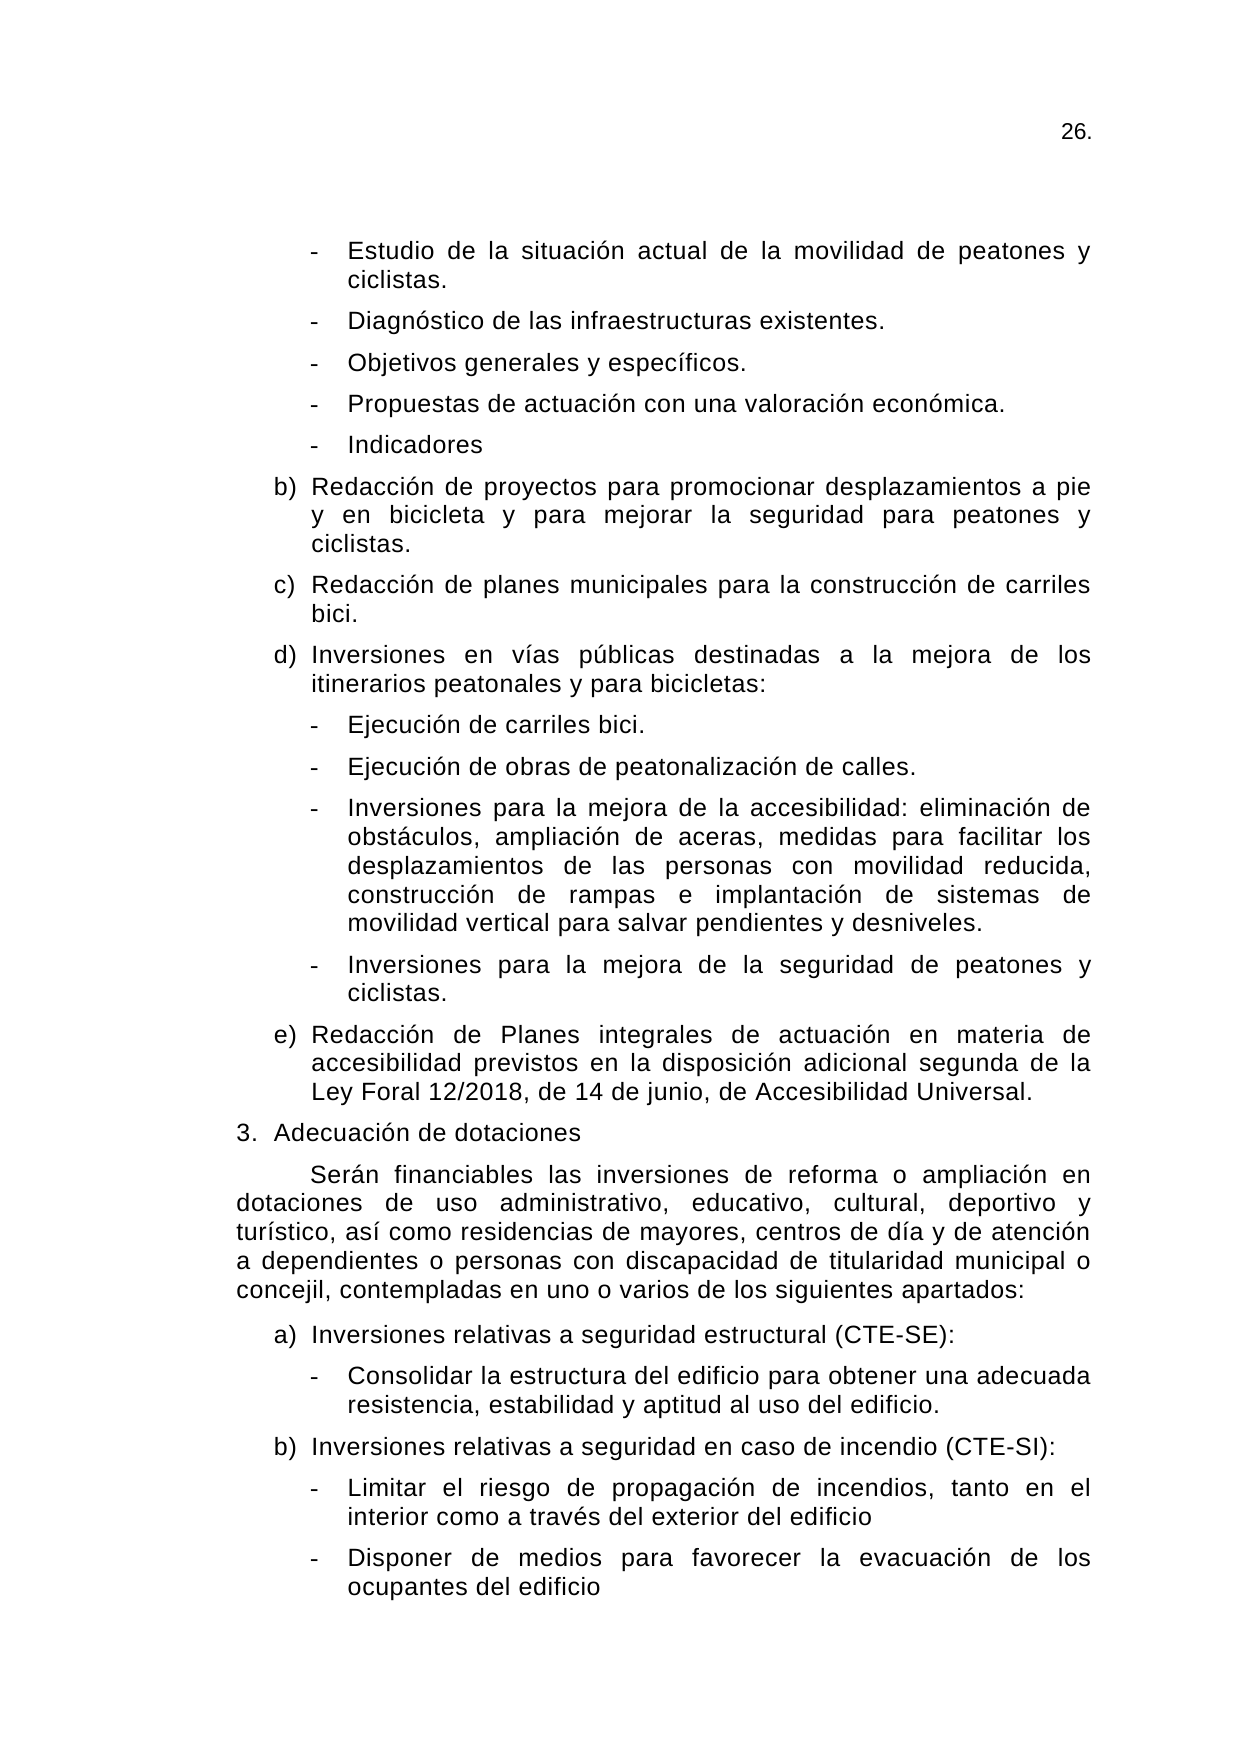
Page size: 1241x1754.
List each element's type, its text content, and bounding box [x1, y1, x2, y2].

list Inversiones relativas a seguridad en caso de incendio (CTE-SI): [274, 1431, 1092, 1460]
list Limitar el riesgo de propagación de incendios, tanto en el interior como a través del exterior del edificio [310, 1473, 1092, 1530]
list Objetivos generales y específicos. [310, 348, 1092, 377]
list Inversiones relativas a seguridad estructural (CTE-SE): [274, 1320, 1092, 1349]
list Redacción de planes municipales para la construcción de carriles bici. [274, 571, 1092, 628]
list Redacción de proyectos para promocionar desplazamientos a pie y en bicicleta y para mejorar la seguridad para peatones y ciclistas. [274, 472, 1092, 558]
list Ejecución de obras de peatonalización de calles. [310, 752, 1092, 781]
list Redacción de Planes integrales de actuación en materia de accesibilidad previstos en la disposición adicional segunda de la Ley Foral 12/2018, de 14 de junio, de Accesibilidad Universal. [274, 1020, 1092, 1106]
list Indicadores [310, 430, 1092, 459]
list Estudio de la situación actual de la movilidad de peatones y ciclistas. [310, 236, 1092, 294]
list Diagnóstico de las infraestructuras existentes. [310, 306, 1092, 335]
list Inversiones en vías públicas destinadas a la mejora de los itinerarios peatonales y para bicicletas: [274, 641, 1092, 698]
list Consolidar la estructura del edificio para obtener una adecuada resistencia, estabilidad y aptitud al uso del edificio. [310, 1361, 1092, 1419]
list Ejecución de carriles bici. [310, 711, 1092, 739]
list Disponer de medios para favorecer la evacuación de los ocupantes del edificio [310, 1543, 1092, 1600]
list Propuestas de actuación con una valoración económica. [310, 389, 1092, 418]
list Inversiones para la mejora de la seguridad de peatones y ciclistas. [310, 949, 1092, 1007]
list Adecuación de dotaciones [236, 1118, 1092, 1147]
list Inversiones para la mejora de la accesibilidad: eliminación de obstáculos, ampliación de aceras, medidas para facilitar los desplazamientos de las personas con movilidad reducida, construcción de rampas e implantación de sistemas de movilidad vertical para salvar pendientes y desniveles. [310, 793, 1092, 937]
text Serán financiables las inversiones de reforma o ampliación en dotaciones de uso administrativo, educativo, cultural, deportivo y turístico, así como residencias de mayores, centros de día y de atención a dependientes o personas con discapacidad de titularidad municipal o concejil, contempladas en uno o varios de los siguientes apartados: [236, 1160, 1092, 1303]
